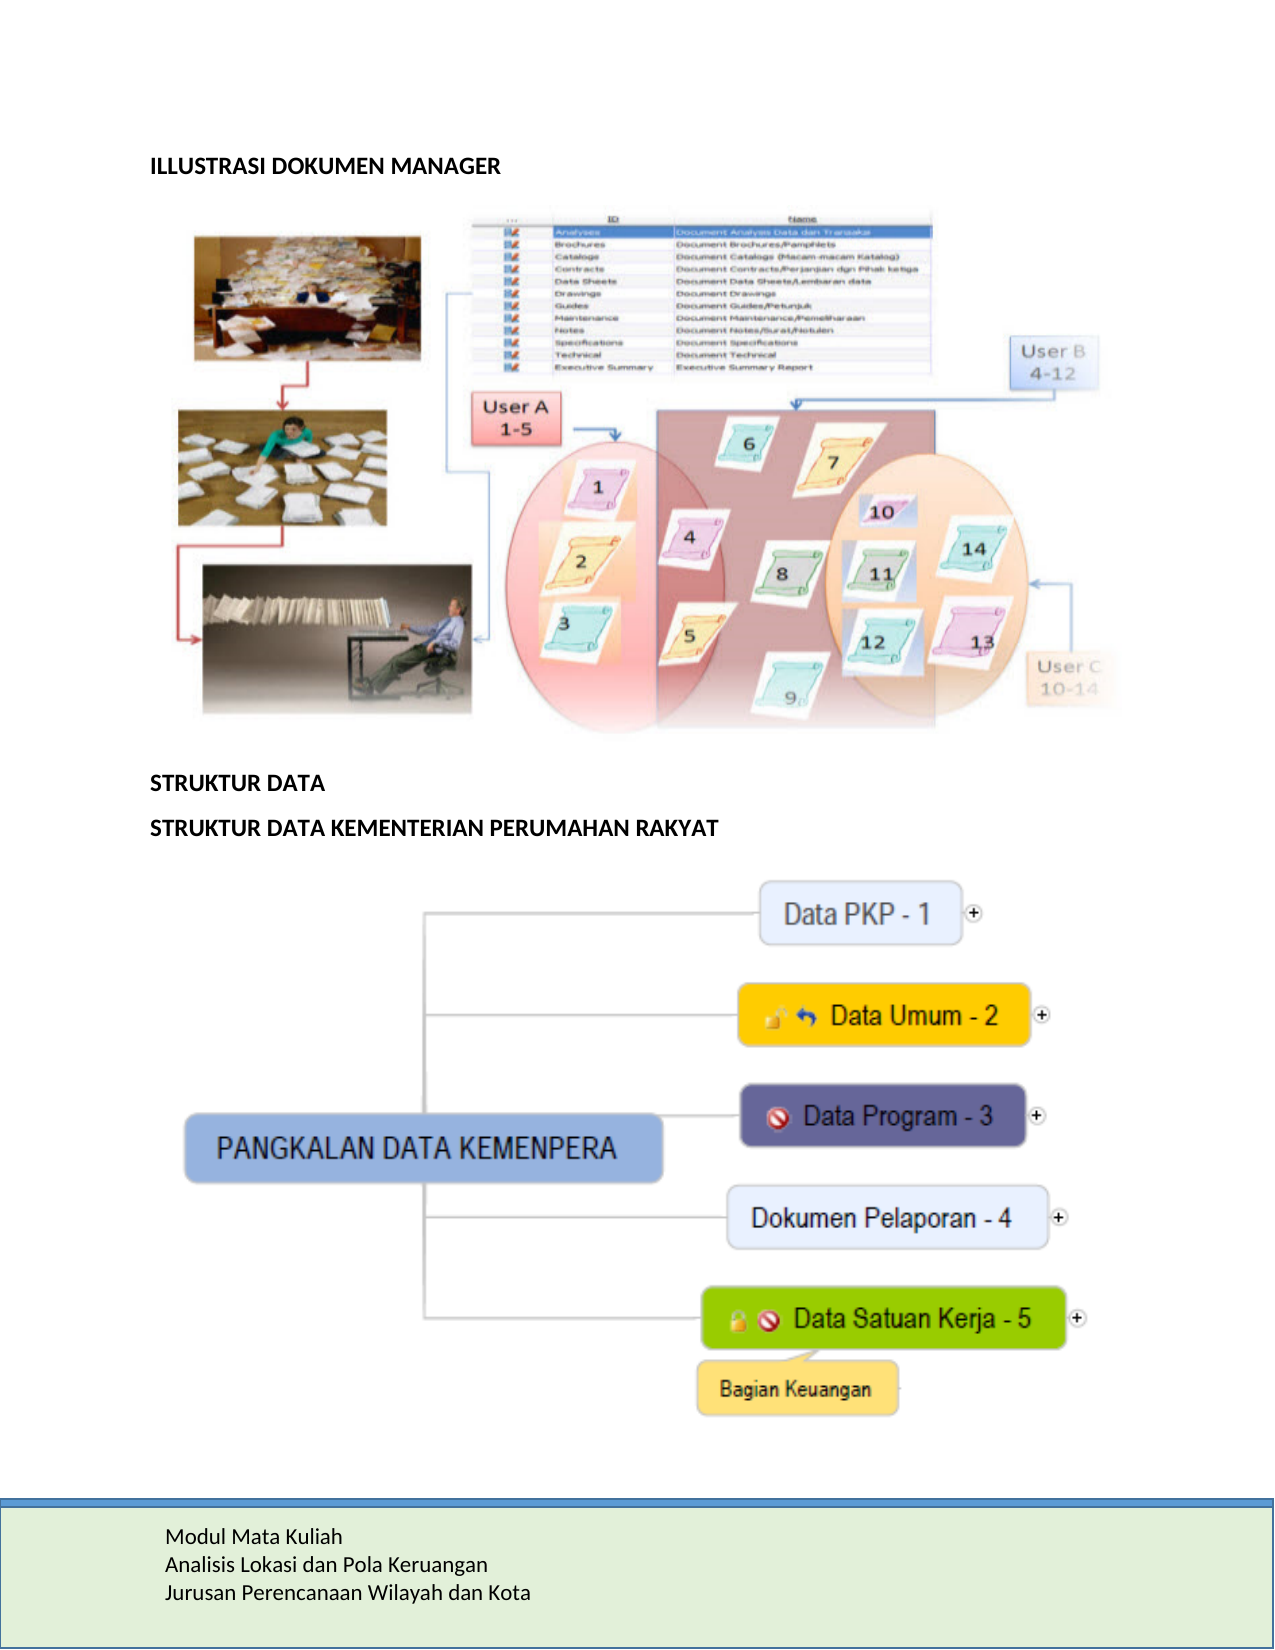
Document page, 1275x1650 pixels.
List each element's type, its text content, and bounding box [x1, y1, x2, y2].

picture [150, 205, 1125, 742]
text STRUKTUR DATA KEMENTERIAN PERUMAHAN RAKYAT [150, 813, 1125, 843]
text ILLUSTRASI DOKUMEN MANAGER [150, 150, 1125, 181]
picture [141, 862, 1117, 1464]
text STRUKTUR DATA [150, 767, 1125, 797]
